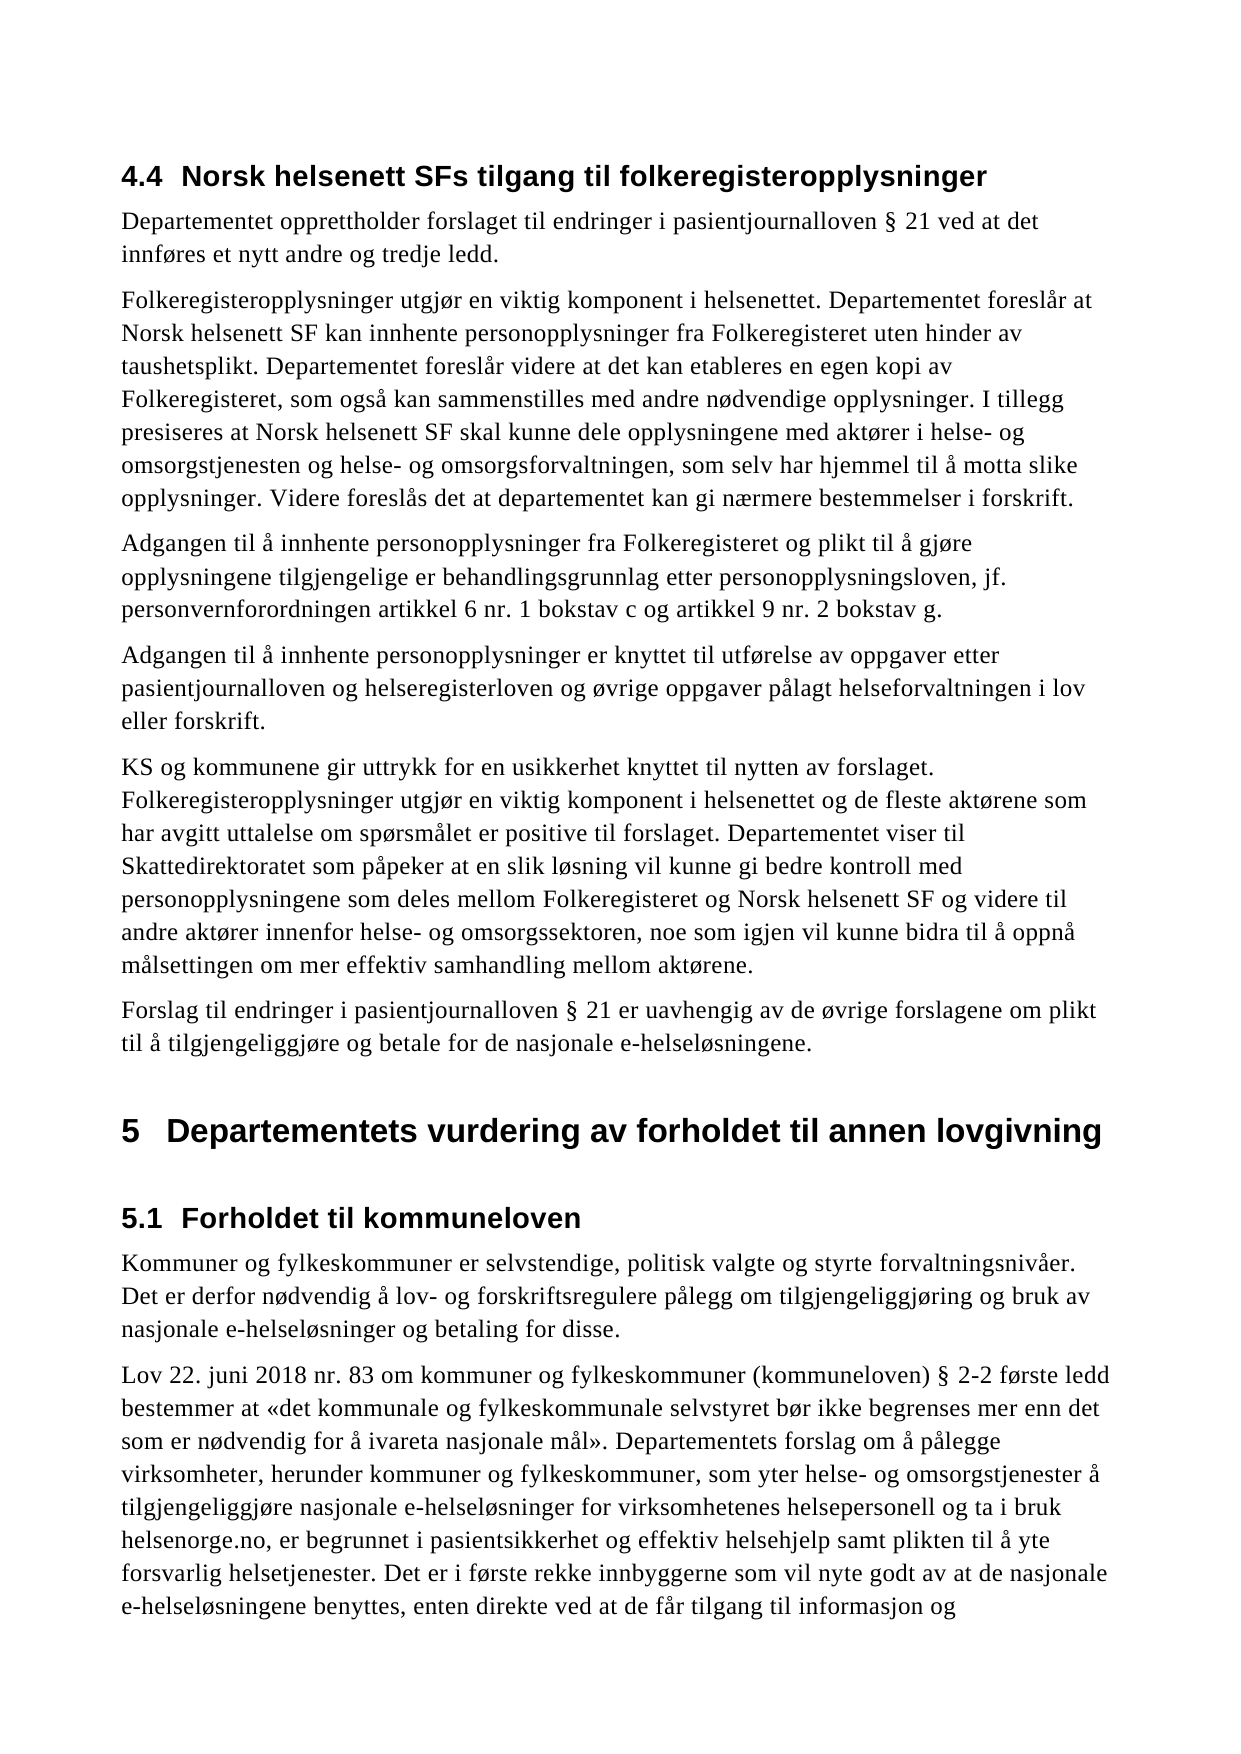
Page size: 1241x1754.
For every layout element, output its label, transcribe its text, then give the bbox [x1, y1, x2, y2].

text Folkeregisteropplysninger utgjør en viktig komponent i helsenettet. Departementet foreslår at Norsk helsenett SF kan innhente personopplysninger fra Folkeregisteret uten hinder av taushetsplikt. Departementet foreslår videre at det kan etableres en egen kopi av Folkeregisteret, som også kan sammenstilles med andre nødvendige opplysninger. I tillegg presiseres at Norsk helsenett SF skal kunne dele opplysningene med aktører i helse- og omsorgstjenesten og helse- og omsorgsforvaltningen, som selv har hjemmel til å motta slike opplysninger. Videre foreslås det at departementet kan gi nærmere bestemmelser i forskrift. [121, 285, 1119, 512]
subtitle Norsk helsenett SFs tilgang til folkeregisteropplysninger [121, 159, 1119, 193]
text Kommuner og fylkeskommuner er selvstendige, politisk valgte og styrte forvaltningsnivåer. Det er derfor nødvendig å lov- og forskriftsregulere pålegg om tilgjengeliggjøring og bruk av nasjonale e-helseløsninger og betaling for disse. [121, 1248, 1119, 1343]
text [121, 1360, 1119, 1620]
text KS og kommunene gir uttrykk for en usikkerhet knyttet til nytten av forslaget. Folkeregisteropplysninger utgjør en viktig komponent i helsenettet og de fleste aktørene som har avgitt uttalelse om spørsmålet er positive til forslaget. Departementet viser til Skattedirektoratet som påpeker at en slik løsning vil kunne gi bedre kontroll med personopplysningene som deles mellom Folkeregisteret og Norsk helsenett SF og videre til andre aktører innenfor helse- og omsorgssektoren, noe som igjen vil kunne bidra til å oppnå målsettingen om mer effektiv samhandling mellom aktørene. [121, 752, 1119, 978]
subtitle Departementets vurdering av forholdet til annen lovgivning [121, 1111, 1119, 1150]
text Departementet opprettholder forslaget til endringer i pasientjournalloven § 21 ved at det innføres et nytt andre og tredje ledd. [121, 206, 1119, 268]
text Adgangen til å innhente personopplysninger er knyttet til utførelse av oppgaver etter pasientjournalloven og helseregisterloven og øvrige oppgaver pålagt helseforvaltningen i lov eller forskrift. [121, 640, 1119, 735]
text Adgangen til å innhente personopplysninger fra Folkeregisteret og plikt til å gjøre opplysningene tilgjengelige er behandlingsgrunnlag etter personopplysningsloven, jf. personvernforordningen artikkel 6 nr. 1 bokstav c og artikkel 9 nr. 2 bokstav g. [121, 528, 1119, 623]
subtitle Forholdet til kommuneloven [121, 1201, 1119, 1235]
text Forslag til endringer i pasientjournalloven § 21 er uavhengig av de øvrige forslagene om plikt til å tilgjengeliggjøre og betale for de nasjonale e-helseløsningene. [121, 995, 1119, 1057]
